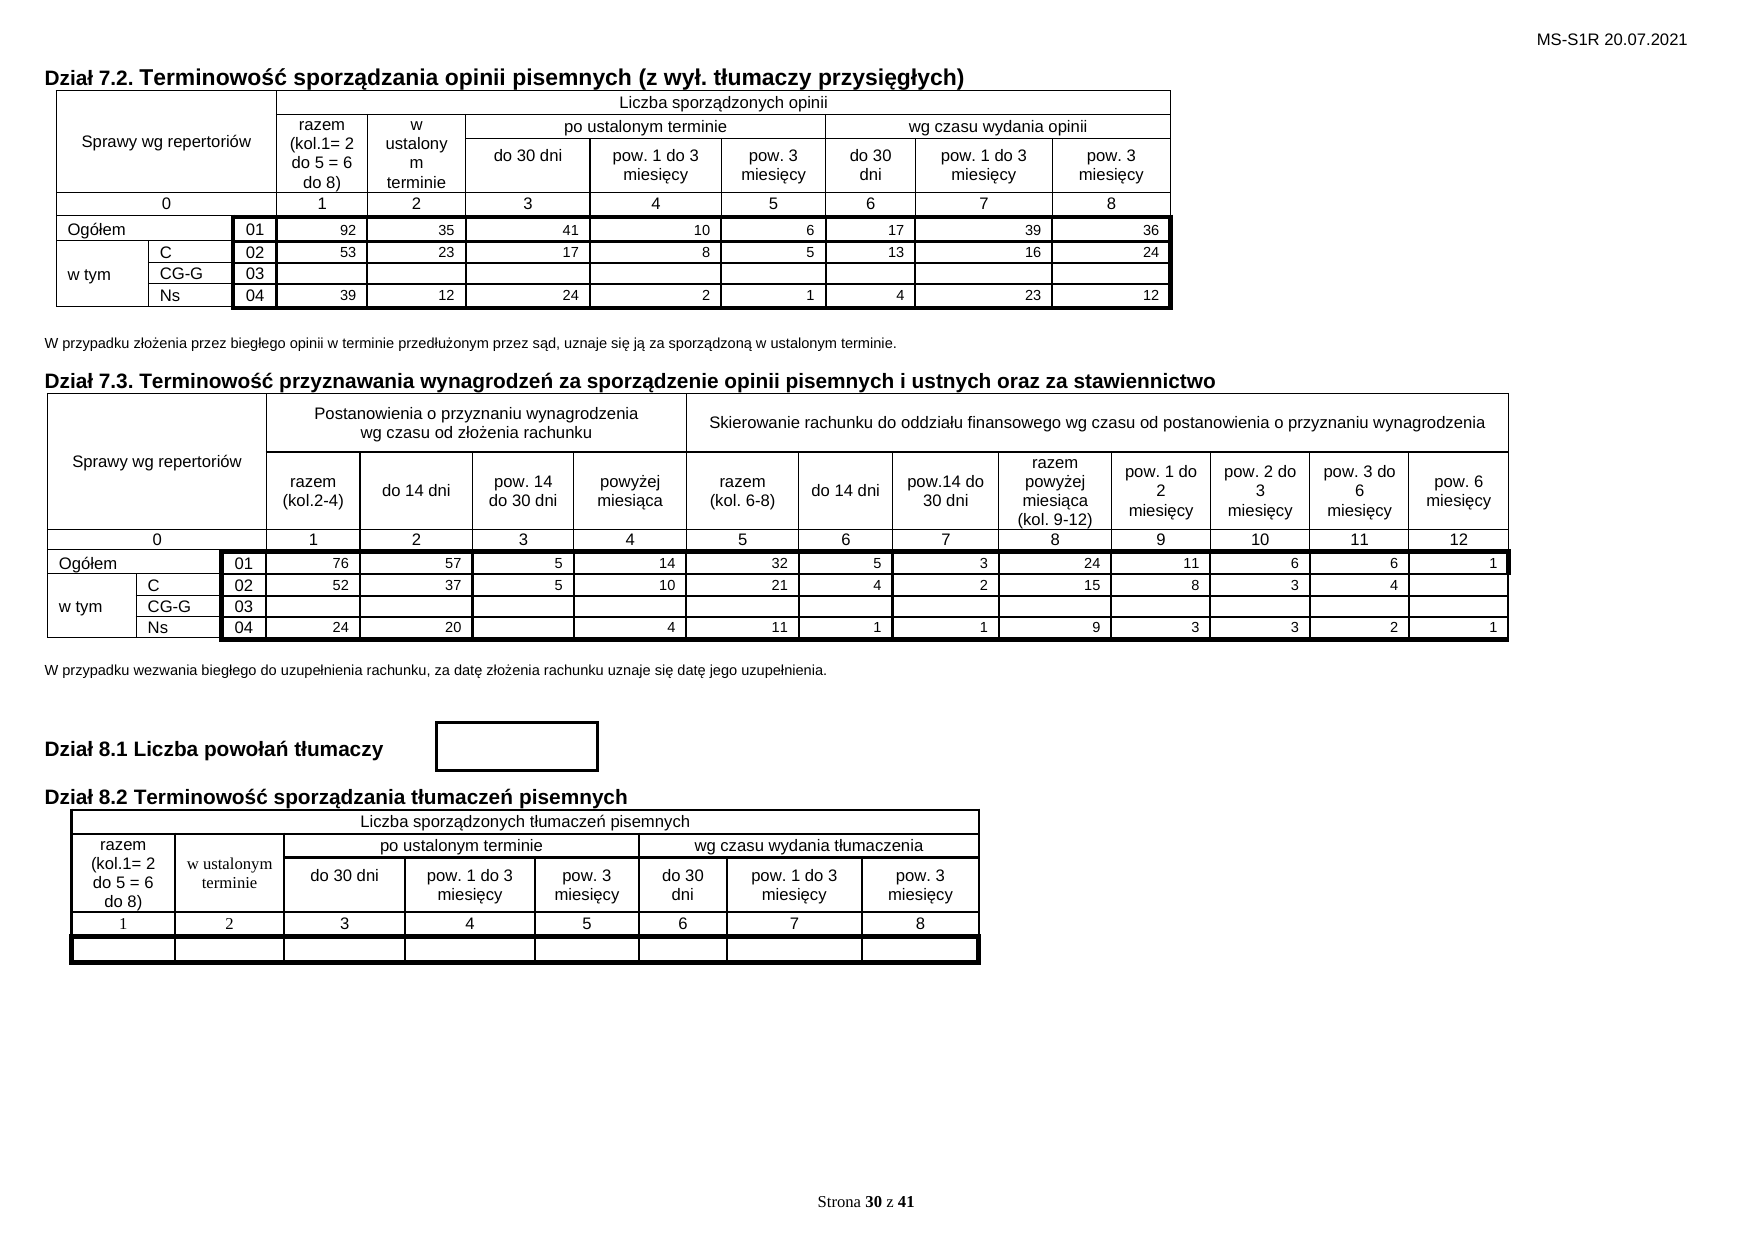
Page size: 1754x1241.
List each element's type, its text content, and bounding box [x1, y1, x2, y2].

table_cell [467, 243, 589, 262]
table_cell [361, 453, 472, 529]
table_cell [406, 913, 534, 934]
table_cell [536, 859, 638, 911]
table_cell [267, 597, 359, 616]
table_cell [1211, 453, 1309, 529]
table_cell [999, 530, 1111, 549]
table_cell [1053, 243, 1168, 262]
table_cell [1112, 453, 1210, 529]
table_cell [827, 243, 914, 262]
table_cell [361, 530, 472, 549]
text W przypadku wezwania biegłego do uzupełnienia rachunku, za datę złożenia rachunku uznaje się datę jego uzupełnienia. [44, 661, 1687, 678]
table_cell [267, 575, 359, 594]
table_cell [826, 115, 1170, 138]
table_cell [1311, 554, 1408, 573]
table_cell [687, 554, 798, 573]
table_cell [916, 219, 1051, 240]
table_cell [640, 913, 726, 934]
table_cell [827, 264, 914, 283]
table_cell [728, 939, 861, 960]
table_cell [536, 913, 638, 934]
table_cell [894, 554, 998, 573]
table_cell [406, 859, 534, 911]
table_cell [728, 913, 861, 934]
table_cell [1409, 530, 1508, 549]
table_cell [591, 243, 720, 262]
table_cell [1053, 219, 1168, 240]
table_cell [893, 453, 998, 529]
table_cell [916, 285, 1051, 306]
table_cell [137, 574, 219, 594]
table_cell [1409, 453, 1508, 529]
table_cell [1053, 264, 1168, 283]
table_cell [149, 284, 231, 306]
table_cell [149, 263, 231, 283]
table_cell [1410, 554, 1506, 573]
text Dział 8.2 Terminowość sporządzania tłumaczeń pisemnych [44, 784, 1687, 808]
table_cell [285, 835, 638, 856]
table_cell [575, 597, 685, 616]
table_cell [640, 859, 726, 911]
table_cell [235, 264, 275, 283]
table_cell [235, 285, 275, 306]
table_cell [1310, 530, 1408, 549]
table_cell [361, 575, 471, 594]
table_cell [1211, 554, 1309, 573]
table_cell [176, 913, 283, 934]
text Dział 7.3. Terminowość przyznawania wynagrodzeń za sporządzenie opinii pisemnych i ustnych oraz za stawiennictwo [44, 351, 1687, 393]
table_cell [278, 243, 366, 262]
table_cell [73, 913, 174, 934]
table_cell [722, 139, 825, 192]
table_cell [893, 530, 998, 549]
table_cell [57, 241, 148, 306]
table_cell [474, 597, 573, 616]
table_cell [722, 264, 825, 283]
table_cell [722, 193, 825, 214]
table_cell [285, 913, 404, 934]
text W przypadku złożenia przez biegłego opinii w terminie przedłużonym przez sąd, uznaje się ją za sporządzoną w ustalonym terminie. [44, 310, 1687, 351]
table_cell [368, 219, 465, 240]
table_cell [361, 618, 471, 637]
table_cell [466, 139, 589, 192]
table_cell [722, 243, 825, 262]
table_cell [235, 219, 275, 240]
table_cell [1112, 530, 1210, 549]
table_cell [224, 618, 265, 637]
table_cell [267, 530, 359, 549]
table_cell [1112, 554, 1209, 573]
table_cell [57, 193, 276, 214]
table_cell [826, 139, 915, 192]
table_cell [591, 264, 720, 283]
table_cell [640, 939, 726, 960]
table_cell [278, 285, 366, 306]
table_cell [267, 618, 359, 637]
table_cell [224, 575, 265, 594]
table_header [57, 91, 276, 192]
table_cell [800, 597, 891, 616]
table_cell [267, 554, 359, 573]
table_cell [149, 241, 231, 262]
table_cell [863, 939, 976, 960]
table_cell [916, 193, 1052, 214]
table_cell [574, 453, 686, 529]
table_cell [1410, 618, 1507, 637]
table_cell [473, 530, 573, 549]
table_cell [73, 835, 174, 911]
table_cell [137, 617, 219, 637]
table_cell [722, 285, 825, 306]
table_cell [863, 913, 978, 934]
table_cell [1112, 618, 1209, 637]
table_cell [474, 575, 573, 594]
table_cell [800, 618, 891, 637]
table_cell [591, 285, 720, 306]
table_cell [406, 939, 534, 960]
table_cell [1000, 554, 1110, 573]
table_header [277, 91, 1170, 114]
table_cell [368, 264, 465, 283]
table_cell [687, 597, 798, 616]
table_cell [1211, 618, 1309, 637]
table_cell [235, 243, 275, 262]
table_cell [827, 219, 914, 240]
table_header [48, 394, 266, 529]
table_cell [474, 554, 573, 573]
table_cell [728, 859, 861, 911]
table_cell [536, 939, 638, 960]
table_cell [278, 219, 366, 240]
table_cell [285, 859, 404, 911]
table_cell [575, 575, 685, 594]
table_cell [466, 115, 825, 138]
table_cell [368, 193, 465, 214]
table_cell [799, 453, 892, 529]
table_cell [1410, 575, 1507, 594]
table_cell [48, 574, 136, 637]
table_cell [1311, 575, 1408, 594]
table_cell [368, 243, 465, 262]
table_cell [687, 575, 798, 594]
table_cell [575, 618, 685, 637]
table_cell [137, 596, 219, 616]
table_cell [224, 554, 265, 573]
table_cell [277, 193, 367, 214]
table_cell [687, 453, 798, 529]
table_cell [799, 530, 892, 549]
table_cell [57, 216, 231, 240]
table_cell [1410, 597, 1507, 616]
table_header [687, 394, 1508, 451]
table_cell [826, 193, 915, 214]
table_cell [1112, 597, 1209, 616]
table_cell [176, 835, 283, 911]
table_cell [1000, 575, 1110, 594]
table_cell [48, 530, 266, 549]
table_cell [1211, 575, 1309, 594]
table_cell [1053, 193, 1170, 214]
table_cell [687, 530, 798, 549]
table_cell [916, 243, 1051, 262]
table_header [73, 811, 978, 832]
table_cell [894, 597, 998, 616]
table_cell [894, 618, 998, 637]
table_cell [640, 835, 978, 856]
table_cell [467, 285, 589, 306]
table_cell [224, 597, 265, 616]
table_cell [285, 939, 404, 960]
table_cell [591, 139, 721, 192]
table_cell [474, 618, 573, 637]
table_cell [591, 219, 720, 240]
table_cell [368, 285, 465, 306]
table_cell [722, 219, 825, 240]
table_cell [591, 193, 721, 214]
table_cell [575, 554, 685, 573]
text Dział 8.1 Liczba powołań tłumaczy [44, 719, 1687, 761]
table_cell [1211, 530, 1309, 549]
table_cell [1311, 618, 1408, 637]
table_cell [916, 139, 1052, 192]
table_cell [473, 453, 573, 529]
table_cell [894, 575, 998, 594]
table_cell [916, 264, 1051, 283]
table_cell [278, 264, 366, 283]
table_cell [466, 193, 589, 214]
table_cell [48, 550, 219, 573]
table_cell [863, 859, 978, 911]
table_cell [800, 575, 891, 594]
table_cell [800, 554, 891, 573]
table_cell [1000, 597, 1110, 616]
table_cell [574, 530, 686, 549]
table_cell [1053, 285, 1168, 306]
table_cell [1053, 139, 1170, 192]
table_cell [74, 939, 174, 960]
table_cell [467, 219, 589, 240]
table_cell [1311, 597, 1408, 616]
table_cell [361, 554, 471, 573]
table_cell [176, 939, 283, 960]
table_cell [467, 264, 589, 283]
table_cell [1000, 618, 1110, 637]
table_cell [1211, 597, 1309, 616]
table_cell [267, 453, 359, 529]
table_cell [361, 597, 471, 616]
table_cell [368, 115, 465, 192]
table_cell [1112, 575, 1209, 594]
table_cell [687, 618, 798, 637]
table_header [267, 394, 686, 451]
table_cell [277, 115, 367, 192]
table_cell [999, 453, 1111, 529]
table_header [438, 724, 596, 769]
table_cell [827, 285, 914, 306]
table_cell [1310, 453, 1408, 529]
text Dział 7.2. Terminowość sporządzania opinii pisemnych (z wył. tłumaczy przysięgłych) [44, 49, 1687, 90]
